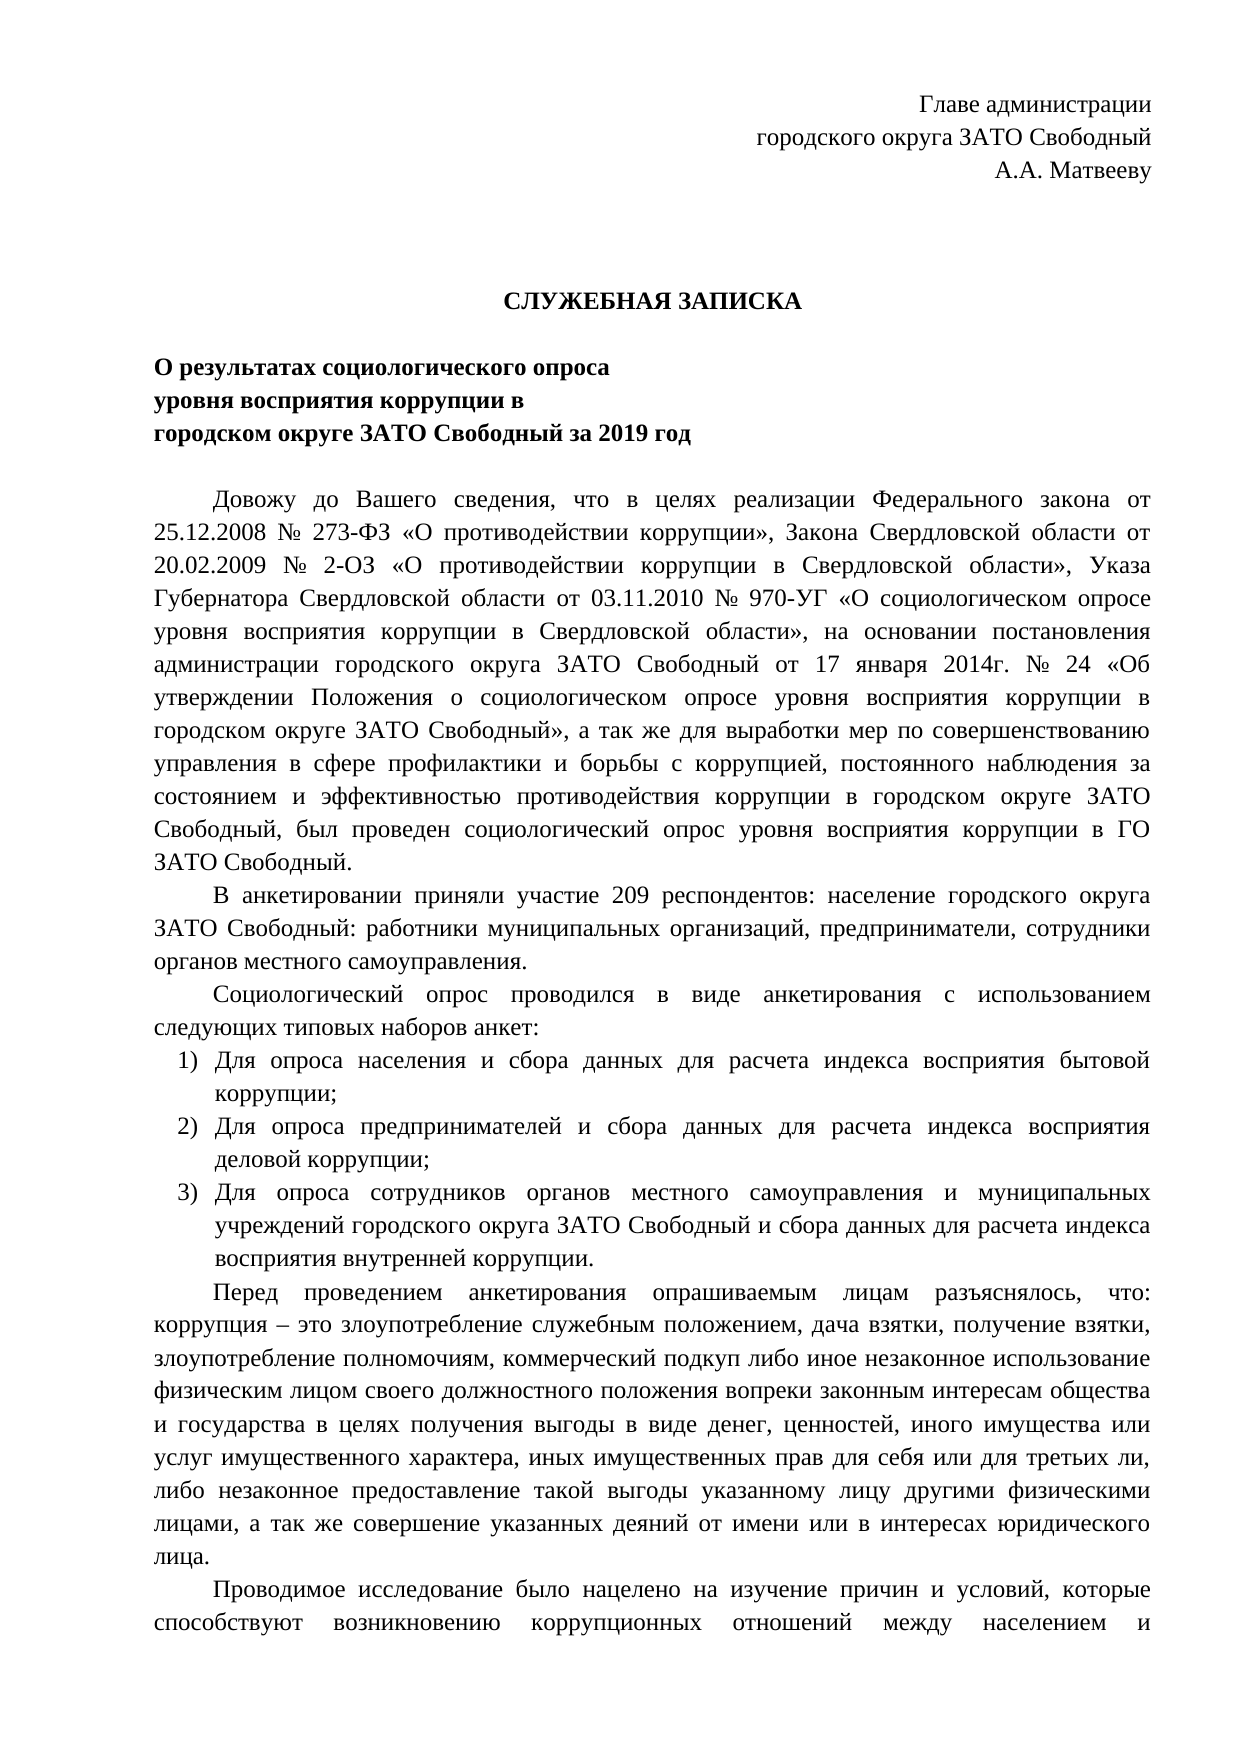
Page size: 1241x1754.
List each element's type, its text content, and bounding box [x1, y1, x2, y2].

text Довожу до Вашего сведения, что в целях реализации Федерального закона от 25.12.2008 № 273-ФЗ «О противодействии коррупции», Закона Свердловской области от 20.02.2009 № 2-ОЗ «О противодействии коррупции в Свердловской области», Указа Губернатора Свердловской области от 03.11.2010 № 970-УГ «О социологическом опросе уровня восприятия коррупции в Свердловской области», на основании постановления администрации городского округа ЗАТО Свободный от 17 января 2014г. № 24 «Об утверждении Положения о социологическом опросе уровня восприятия коррупции в городском округе ЗАТО Свободный», а так же для выработки мер по совершенствованию управления в сфере профилактики и борьбы с коррупцией, постоянного наблюдения за состоянием и эффективностью противодействия коррупции в городском округе ЗАТО Свободный, был проведен социологический опрос уровня восприятия коррупции в ГО ЗАТО Свободный. [153, 484, 1152, 876]
text Главе администрации [153, 89, 1152, 117]
list Для опроса предпринимателей и сбора данных для расчета индекса восприятия деловой коррупции; [177, 1111, 1152, 1173]
text Социологический опрос проводился в виде анкетирования с использованием следующих типовых наборов анкет: [153, 979, 1152, 1041]
list Для опроса населения и сбора данных для расчета индекса восприятия бытовой коррупции; [177, 1045, 1152, 1107]
list Для опроса сотрудников органов местного самоуправления и муниципальных учреждений городского округа ЗАТО Свободный и сбора данных для расчета индекса восприятия внутренней коррупции. [177, 1177, 1152, 1272]
text Перед проведением анкетирования опрашиваемым лицам разъяснялось, что: коррупция – это злоупотребление служебным положением, дача взятки, получение взятки, злоупотребление полномочиям, коммерческий подкуп либо иное незаконное использование физическим лицом своего должностного положения вопреки законным интересам общества и государства в целях получения выгоды в виде денег, ценностей, иного имущества или услуг имущественного характера, иных имущественных прав для себя или для третьих ли, либо незаконное предоставление такой выгоды указанному лицу другими физическими лицами, а так же совершение указанных деяний от имени или в интересах юридического лица. [153, 1277, 1152, 1569]
text городского округа ЗАТО Свободный [153, 122, 1152, 150]
text СЛУЖЕБНАЯ ЗАПИСКА [153, 286, 1152, 315]
text А.А. Матвееву [153, 155, 1152, 183]
text уровня восприятия коррупции в [153, 385, 1152, 414]
text О результатах социологического опроса [153, 352, 1152, 381]
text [153, 1574, 1152, 1636]
text городском округе ЗАТО Свободный за 2019 год [153, 418, 1152, 447]
text В анкетировании приняли участие 209 респондентов: население городского округа ЗАТО Свободный: работники муниципальных организаций, предприниматели, сотрудники органов местного самоуправления. [153, 880, 1152, 975]
